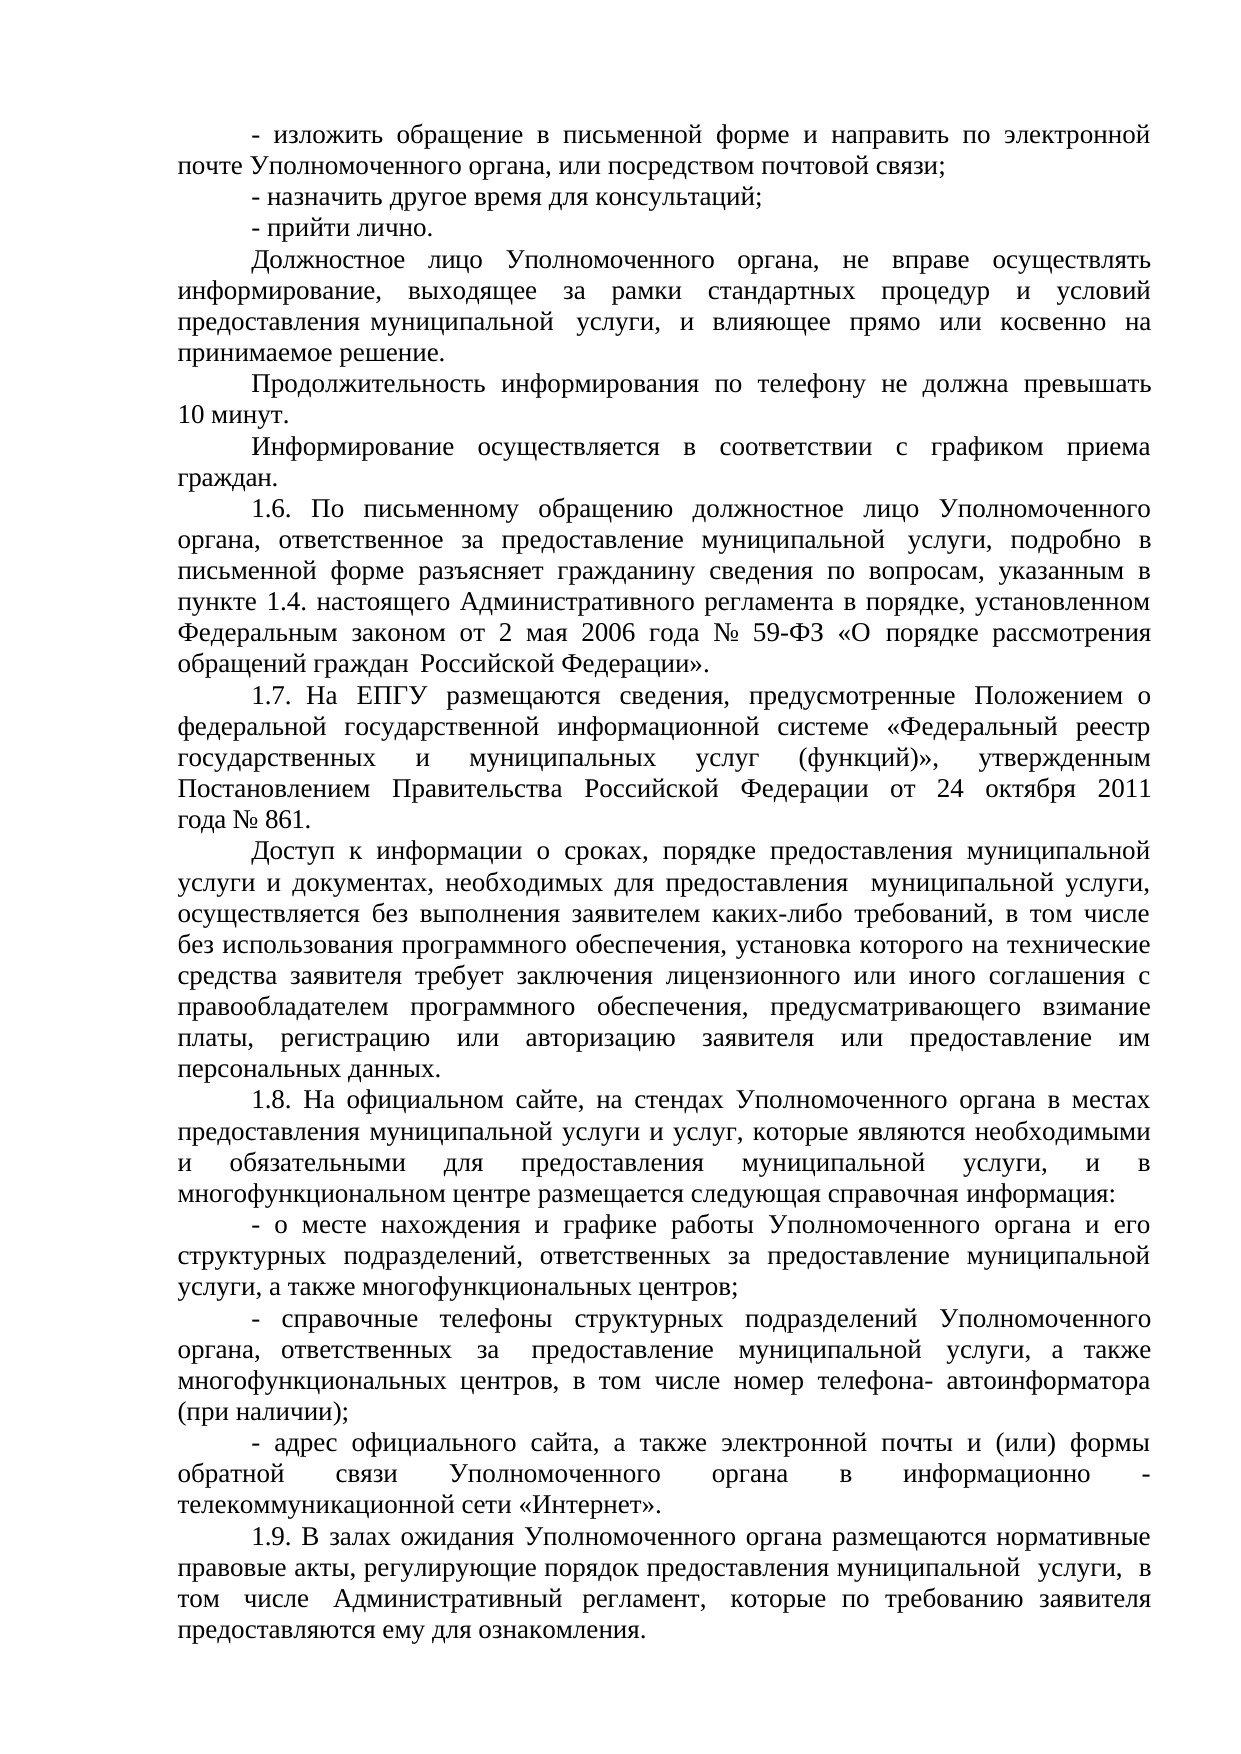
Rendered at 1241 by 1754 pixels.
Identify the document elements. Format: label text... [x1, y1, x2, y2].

text 1.7. На ЕПГУ размещаются сведения, предусмотренные Положением о федеральной государственной информационной системе «Федеральный реестр государственных и муниципальных услуг (функций)», утвержденным Постановлением Правительства Российской Федерации от 24 октября 2011 года № 861. [177, 679, 1152, 834]
text Продолжительность информирования по телефону не должна превышать 10 минут. [177, 367, 1152, 429]
text - адрес официального сайта, а также электронной почты и (или) формы обратной связи Уполномоченного органа в информационно - телекоммуникационной сети «Интернет». [177, 1426, 1152, 1520]
text - справочные телефоны структурных подразделений Уполномоченного органа, ответственных за предоставление муниципальной услуги, а также многофункциональных центров, в том числе номер телефона- автоинформатора (при наличии); [177, 1302, 1152, 1426]
text - изложить обращение в письменной форме и направить по электронной почте Уполномоченного органа, или посредством почтовой связи; [177, 118, 1152, 180]
text 1.6. По письменному обращению должностное лицо Уполномоченного органа, ответственное за предоставление муниципальной услуги, подробно в письменной форме разъясняет гражданину сведения по вопросам, указанным в пункте 1.4. настоящего Административного регламента в порядке, установленном Федеральным законом от 2 мая 2006 года № 59-ФЗ «О порядке рассмотрения обращений граждан Российской Федерации». [177, 492, 1152, 679]
text 1.8. На официальном сайте, на стендах Уполномоченного органа в местах предоставления муниципальной услуги и услуг, которые являются необходимыми и обязательными для предоставления муниципальной услуги, и в многофункциональном центре размещается следующая справочная информация: [177, 1084, 1152, 1208]
text 1.9. В залах ожидания Уполномоченного органа размещаются нормативные правовые акты, регулирующие порядок предоставления муниципальной услуги, в том числе Административный регламент, которые по требованию заявителя предоставляются ему для ознакомления. [177, 1520, 1152, 1644]
text Доступ к информации о сроках, порядке предоставления муниципальной услуги и документах, необходимых для предоставления муниципальной услуги, осуществляется без выполнения заявителем каких-либо требований, в том числе без использования программного обеспечения, установка которого на технические средства заявителя требует заключения лицензионного или иного соглашения с правообладателем программного обеспечения, предусматривающего взимание платы, регистрацию или авторизацию заявителя или предоставление им персональных данных. [177, 834, 1152, 1084]
text - о месте нахождения и графике работы Уполномоченного органа и его структурных подразделений, ответственных за предоставление муниципальной услуги, а также многофункциональных центров; [177, 1208, 1152, 1302]
text - прийти лично. [177, 212, 1152, 243]
text - назначить другое время для консультаций; [177, 180, 1152, 212]
text Должностное лицо Уполномоченного органа, не вправе осуществлять информирование, выходящее за рамки стандартных процедур и условий предоставления муниципальной услуги, и влияющее прямо или косвенно на принимаемое решение. [177, 243, 1152, 367]
text Информирование осуществляется в соответствии с графиком приема граждан. [177, 429, 1152, 492]
